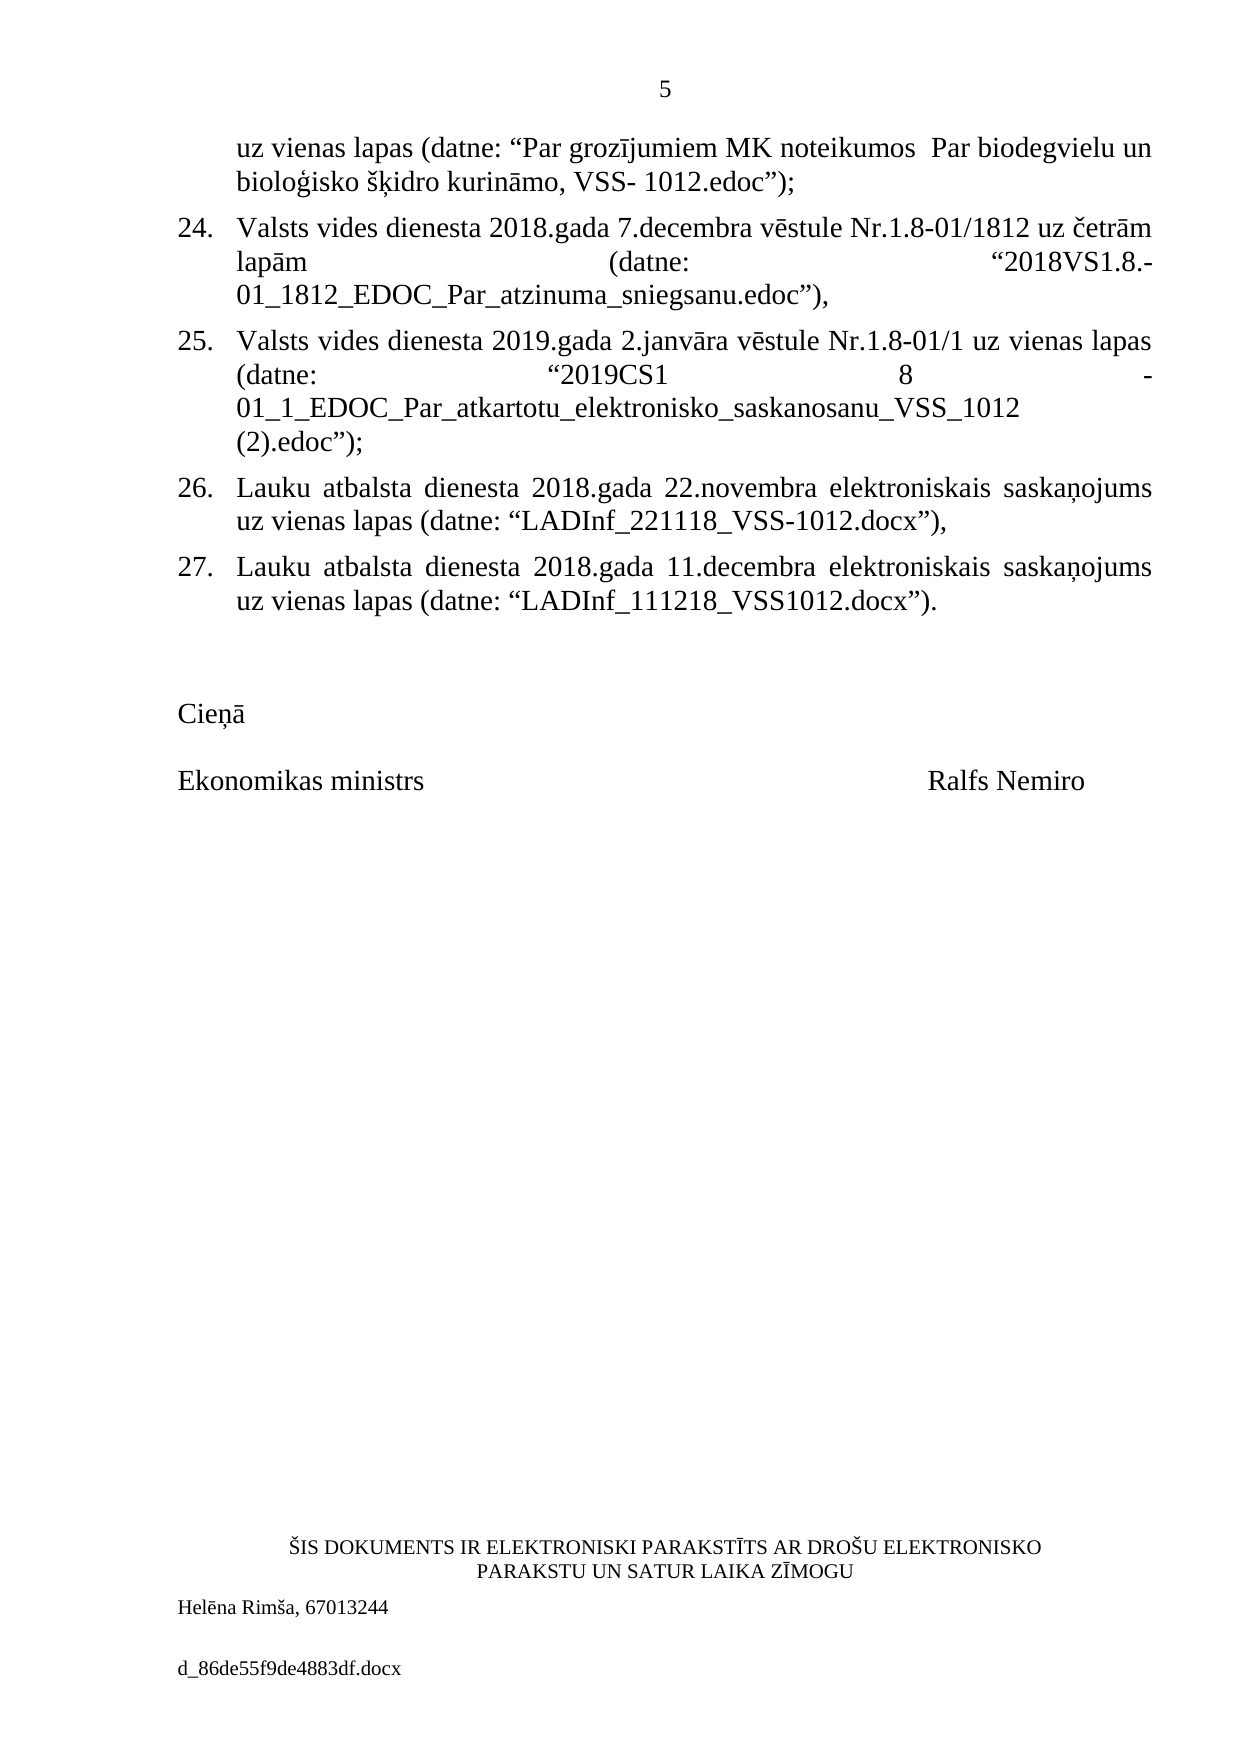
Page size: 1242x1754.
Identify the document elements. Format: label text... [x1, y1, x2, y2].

list Lauku atbalsta dienesta 2018.gada 22.novembra elektroniskais saskaņojums uz vienas lapas (datne: “LADInf_221118_VSS-1012.docx”), [177, 470, 1153, 537]
text Helēna Rimša, 67013244 [177, 1595, 1153, 1619]
table_header ŠIS DOKUMENTS IR ELEKTRONISKI PARAKSTĪTS AR DROŠU ELEKTRONISKO PARAKSTU UN SATUR LAIKA ZĪMOGU [237, 1535, 1093, 1595]
list Valsts vides dienesta 2019.gada 2.janvāra vēstule Nr.1.8-01/1 uz vienas lapas (datne: “2019CS1 8 -01_1_EDOC_Par_atkartotu_elektronisko_saskanosanu_VSS_1012 (2).edoc”); [177, 323, 1153, 457]
list Lauku atbalsta dienesta 2018.gada 11.decembra elektroniskais saskaņojums uz vienas lapas (datne: “LADInf_111218_VSS1012.docx”). [177, 549, 1153, 617]
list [177, 131, 1153, 198]
text Cieņā [177, 696, 1153, 730]
text Ekonomikas ministrs Ralfs Nemiro [177, 763, 1153, 797]
list Valsts vides dienesta 2018.gada 7.decembra vēstule Nr.1.8-01/1812 uz četrām lapām (datne: “2018VS1.8.-01_1812_EDOC_Par_atzinuma_sniegsanu.edoc”), [177, 210, 1153, 311]
